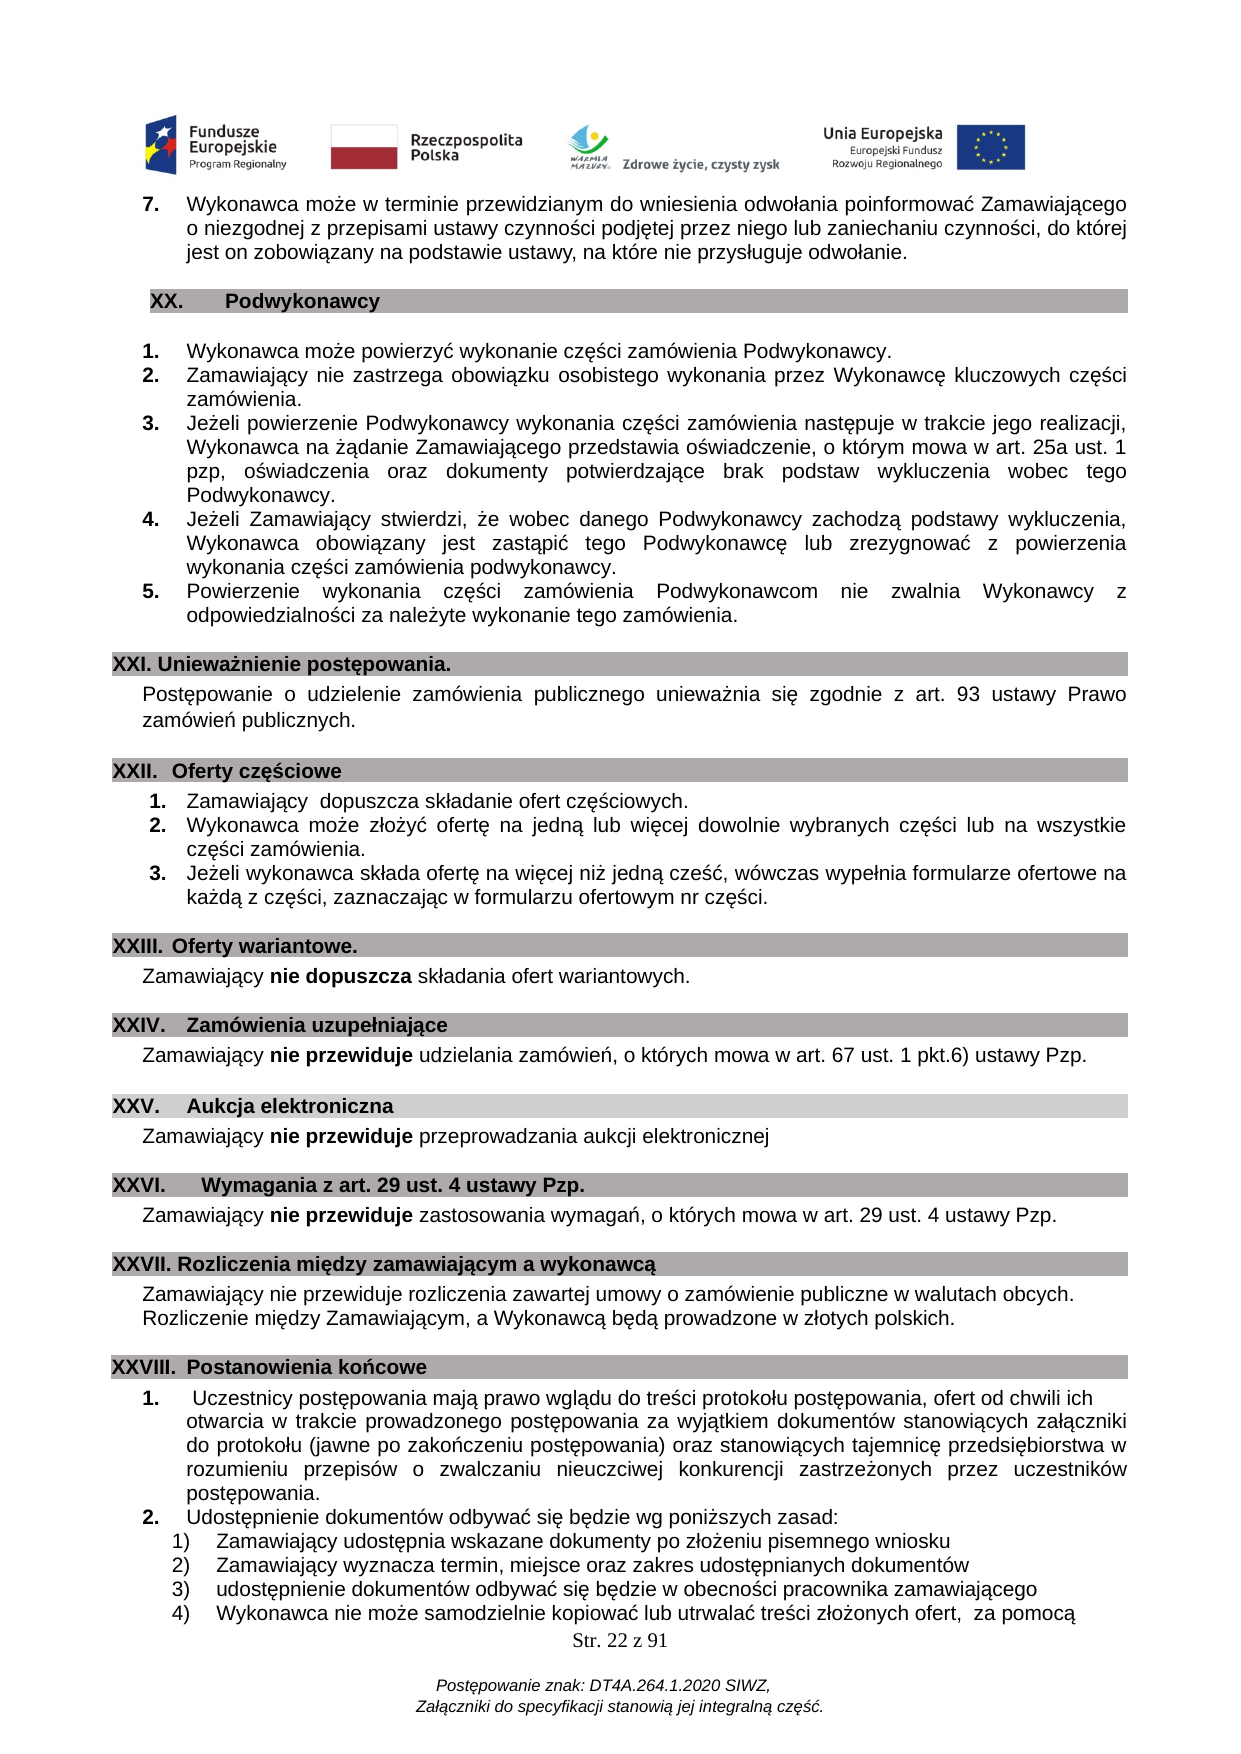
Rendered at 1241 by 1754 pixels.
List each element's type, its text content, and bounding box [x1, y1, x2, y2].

subtitle XXI. Unieważnienie postępowania. [112, 652, 1128, 676]
subtitle Zamówienia uzupełniające [112, 1013, 1128, 1037]
list Zamawiający nie zastrzega obowiązku osobistego wykonania przez Wykonawcę kluczowych części zamówienia. [142, 363, 1128, 411]
subtitle Oferty wariantowe. [112, 933, 1128, 957]
text Postępowanie o udzielenie zamówienia publicznego unieważnia się zgodnie z art. 93 ustawy Prawo zamówień publicznych. [142, 682, 1128, 732]
subtitle Oferty częściowe [112, 758, 1128, 782]
subtitle Postanowienia końcowe [111, 1355, 1128, 1379]
list Zamawiający wyznacza termin, miejsce oraz zakres udostępnianych dokumentów [172, 1553, 1128, 1577]
list Jeżeli powierzenie Podwykonawcy wykonania części zamówienia następuje w trakcie jego realizacji, Wykonawca na żądanie Zamawiającego przedstawia oświadczenie, o którym mowa w art. 25a ust. 1 pzp, oświadczenia oraz dokumenty potwierdzające brak podstaw wykluczenia wobec tego Podwykonawcy. [142, 411, 1128, 507]
list Jeżeli wykonawca składa ofertę na więcej niż jedną cześć, wówczas wypełnia formularze ofertowe na każdą z części, zaznaczając w formularzu ofertowym nr części. [149, 861, 1128, 908]
subtitle Wymagania z art. 29 ust. 4 ustawy Pzp. [112, 1173, 1128, 1197]
text Zamawiający nie przewiduje rozliczenia zawartej umowy o zamówienie publiczne w walutach obcych. Rozliczenie między Zamawiającym, a Wykonawcą będą prowadzone w złotych polskich. [142, 1282, 1128, 1330]
text Zamawiający nie przewiduje zastosowania wymagań, o których mowa w art. 29 ust. 4 ustawy Pzp. [112, 1203, 1128, 1227]
list Udostępnienie dokumentów odbywać się będzie wg poniższych zasad: [142, 1505, 1128, 1529]
list Jeżeli Zamawiający stwierdzi, że wobec danego Podwykonawcy zachodzą podstawy wykluczenia, Wykonawca obowiązany jest zastąpić tego Podwykonawcę lub zrezygnować z powierzenia wykonania części zamówienia podwykonawcy. [142, 507, 1128, 579]
subtitle Podwykonawcy [150, 289, 1128, 313]
picture [112, 97, 1058, 192]
list Wykonawca może złożyć ofertę na jedną lub więcej dowolnie wybranych części lub na wszystkie części zamówienia. [149, 813, 1128, 861]
text Zamawiający nie przewiduje przeprowadzania aukcji elektronicznej [142, 1124, 1128, 1148]
list Zamawiający dopuszcza składanie ofert częściowych. [149, 789, 1128, 813]
list Wykonawca może powierzyć wykonanie części zamówienia Podwykonawcy. [142, 339, 1128, 363]
list otwarcia w trakcie prowadzonego postępowania za wyjątkiem dokumentów stanowiących załączniki do protokołu (jawne po zakończeniu postępowania) oraz stanowiących tajemnicę przedsiębiorstwa w rozumieniu przepisów o zwalczaniu nieuczciwej konkurencji zastrzeżonych przez uczestników postępowania. [186, 1409, 1128, 1505]
subtitle Aukcja elektroniczna [112, 1094, 1128, 1118]
list Zamawiający udostępnia wskazane dokumenty po złożeniu pisemnego wniosku [172, 1529, 1128, 1553]
list Powierzenie wykonania części zamówienia Podwykonawcom nie zwalnia Wykonawcy z odpowiedzialności za należyte wykonanie tego zamówienia. [142, 579, 1128, 627]
subtitle XXVII. Rozliczenia między zamawiającym a wykonawcą [112, 1252, 1128, 1276]
list Uczestnicy postępowania mają prawo wglądu do treści protokołu postępowania, ofert od chwili ich [142, 1385, 1128, 1409]
text Zamawiający nie dopuszcza składania ofert wariantowych. [142, 964, 1128, 988]
text Zamawiający nie przewiduje udzielania zamówień, o których mowa w art. 67 ust. 1 pkt.6) ustawy Pzp. [142, 1043, 1128, 1067]
list Wykonawca nie może samodzielnie kopiować lub utrwalać treści złożonych ofert, za pomocą [172, 1601, 1128, 1625]
list udostępnienie dokumentów odbywać się będzie w obecności pracownika zamawiającego [172, 1577, 1128, 1601]
list Wykonawca może w terminie przewidzianym do wniesienia odwołania poinformować Zamawiającego o niezgodnej z przepisami ustawy czynności podjętej przez niego lub zaniechaniu czynności, do której jest on zobowiązany na podstawie ustawy, na które nie przysługuje odwołanie. [142, 192, 1128, 263]
